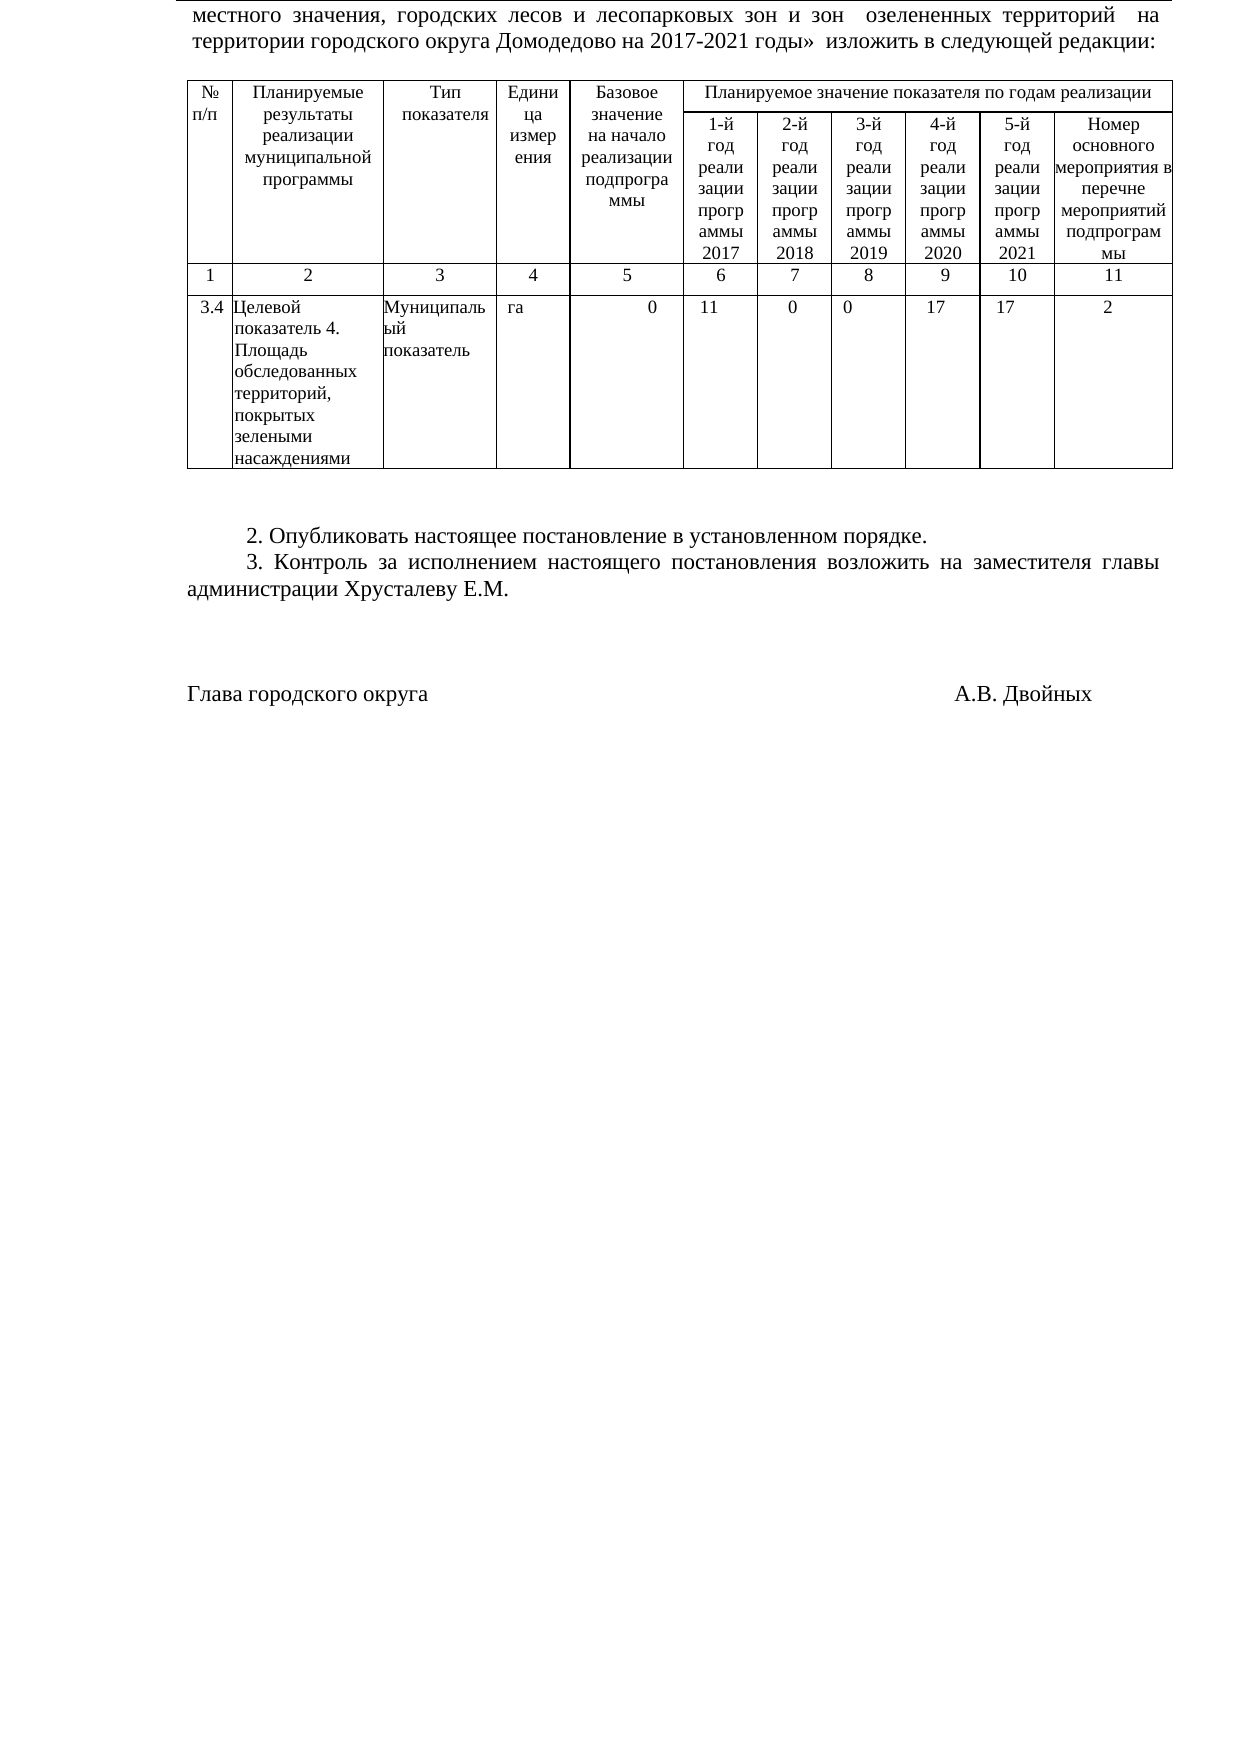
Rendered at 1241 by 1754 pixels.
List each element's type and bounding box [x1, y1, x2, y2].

table_cell [176, 1, 1172, 891]
